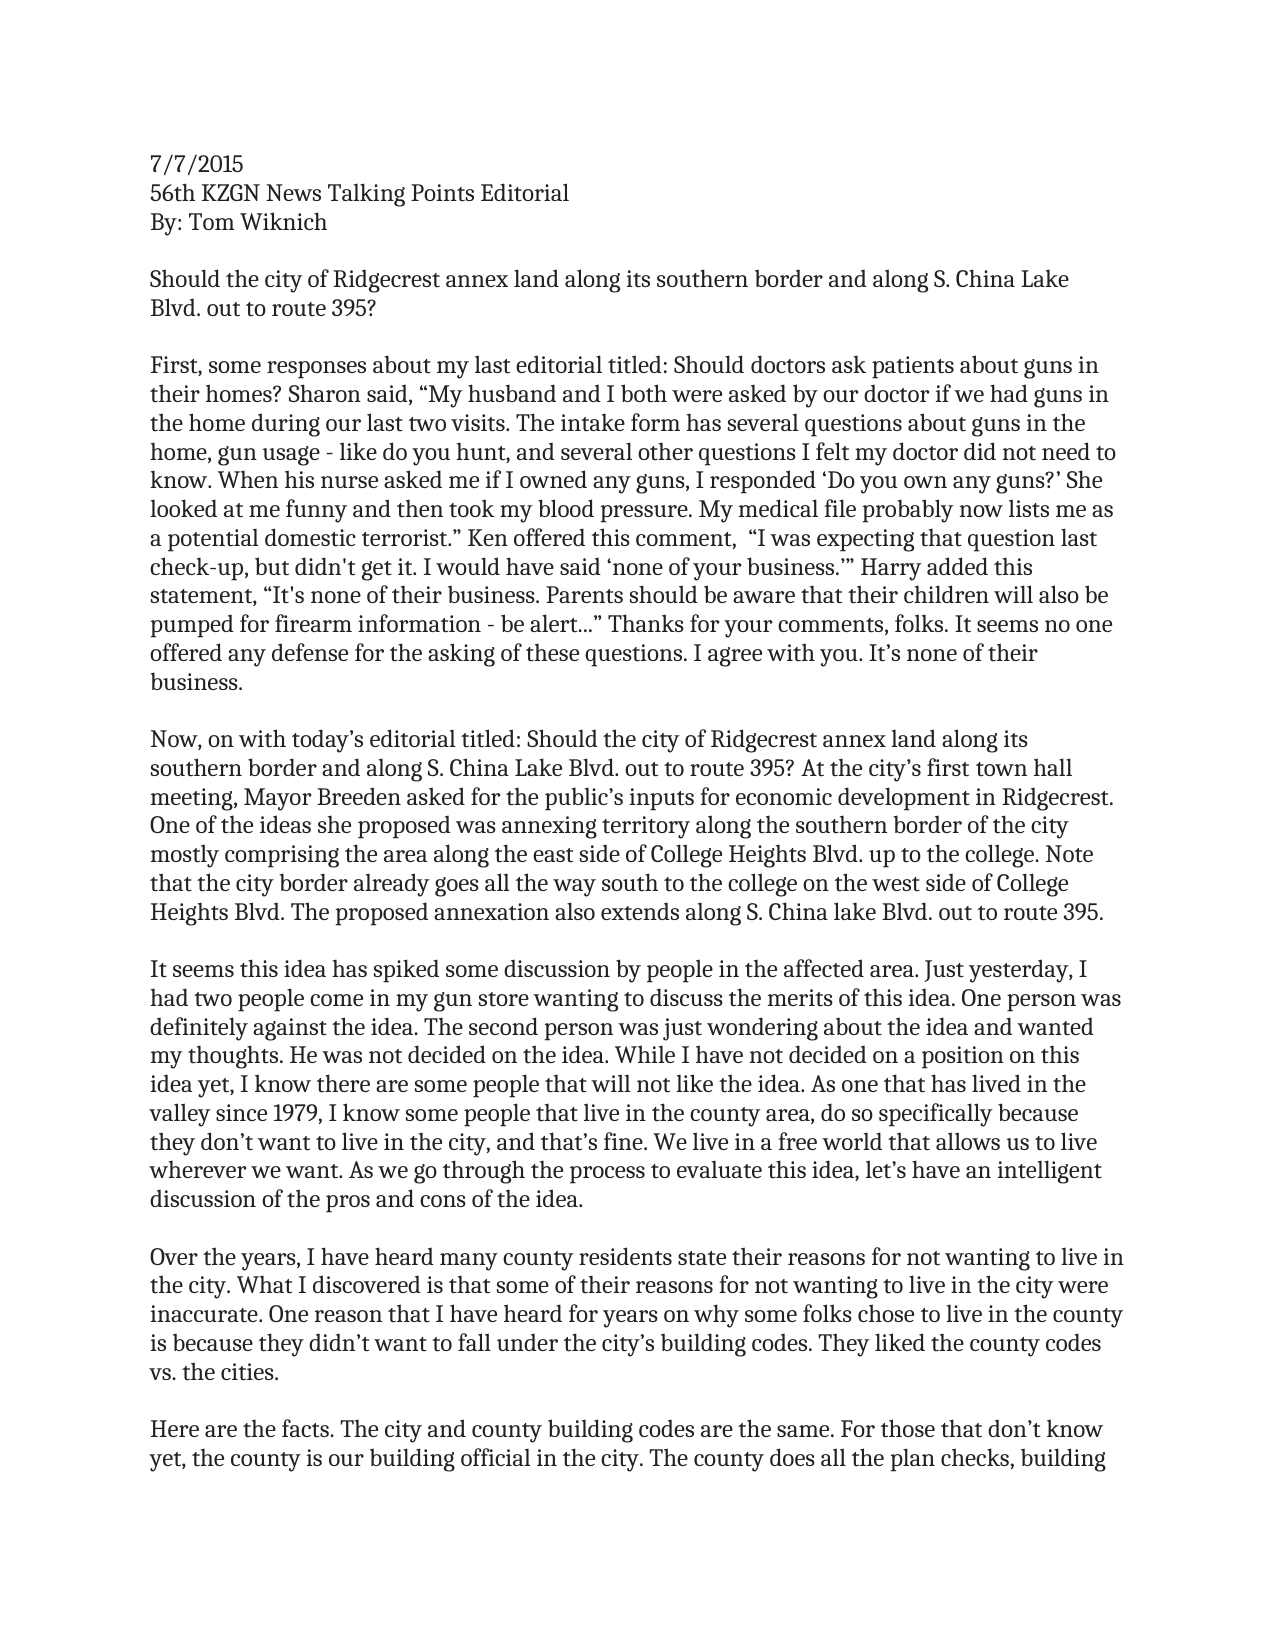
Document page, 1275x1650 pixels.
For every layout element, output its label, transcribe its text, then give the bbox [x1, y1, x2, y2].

text It seems this idea has spiked some discussion by people in the affected area. Just yesterday, I had two people come in my gun store wanting to discuss the merits of this idea. One person was definitely against the idea. The second person was just wondering about the idea and wanted my thoughts. He was not decided on the idea. While I have not decided on a position on this idea yet, I know there are some people that will not like the idea. As one that has lived in the valley since 1979, I know some people that live in the county area, do so specifically because they don’t want to live in the city, and that’s fine. We live in a free world that allows us to live wherever we want. As we go through the process to evaluate this idea, let’s have an intelligent discussion of the pros and cons of the idea. [150, 955, 1125, 1214]
text Over the years, I have heard many county residents state their reasons for not wanting to live in the city. What I discovered is that some of their reasons for not wanting to live in the city were inaccurate. One reason that I have heard for years on why some folks chose to live in the county is because they didn’t want to fall under the city’s building codes. They liked the county codes vs. the cities. [150, 1242, 1125, 1386]
text Should the city of Ridgecrest annex land along its southern border and along S. China Lake Blvd. out to route 395? [150, 265, 1125, 322]
text Now, on with today’s editorial titled: Should the city of Ridgecrest annex land along its southern border and along S. China Lake Blvd. out to route 395? At the city’s first town hall meeting, Mayor Breeden asked for the public’s inputs for economic development in Ridgecrest. One of the ideas she proposed was annexing territory along the southern border of the city mostly comprising the area along the east side of College Heights Blvd. up to the college. Note that the city border already goes all the way south to the college on the west side of College Heights Blvd. The proposed annexation also extends along S. China lake Blvd. out to route 395. [150, 725, 1125, 926]
text First, some responses about my last editorial titled: Should doctors ask patients about guns in their homes? Sharon said, “My husband and I both were asked by our doctor if we had guns in the home during our last two visits. The intake form has several questions about guns in the home, gun usage - like do you hunt, and several other questions I felt my doctor did not need to know. When his nurse asked me if I owned any guns, I responded ‘Do you own any guns?’ She looked at me funny and then took my blood pressure. My medical file probably now lists me as a potential domestic terrorist.” Ken offered this comment, “I was expecting that question last check-up, but didn't get it. I would have said ‘none of your business.’” Harry added this statement, “It's none of their business. Parents should be aware that their children will also be pumped for firearm information - be alert...” Thanks for your comments, folks. It seems no one offered any defense for the asking of these questions. I agree with you. It’s none of their business. [150, 351, 1125, 696]
text 7/7/2015 56th KZGN News Talking Points Editorial By: Tom Wiknich [150, 150, 1125, 236]
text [150, 1415, 1125, 1472]
